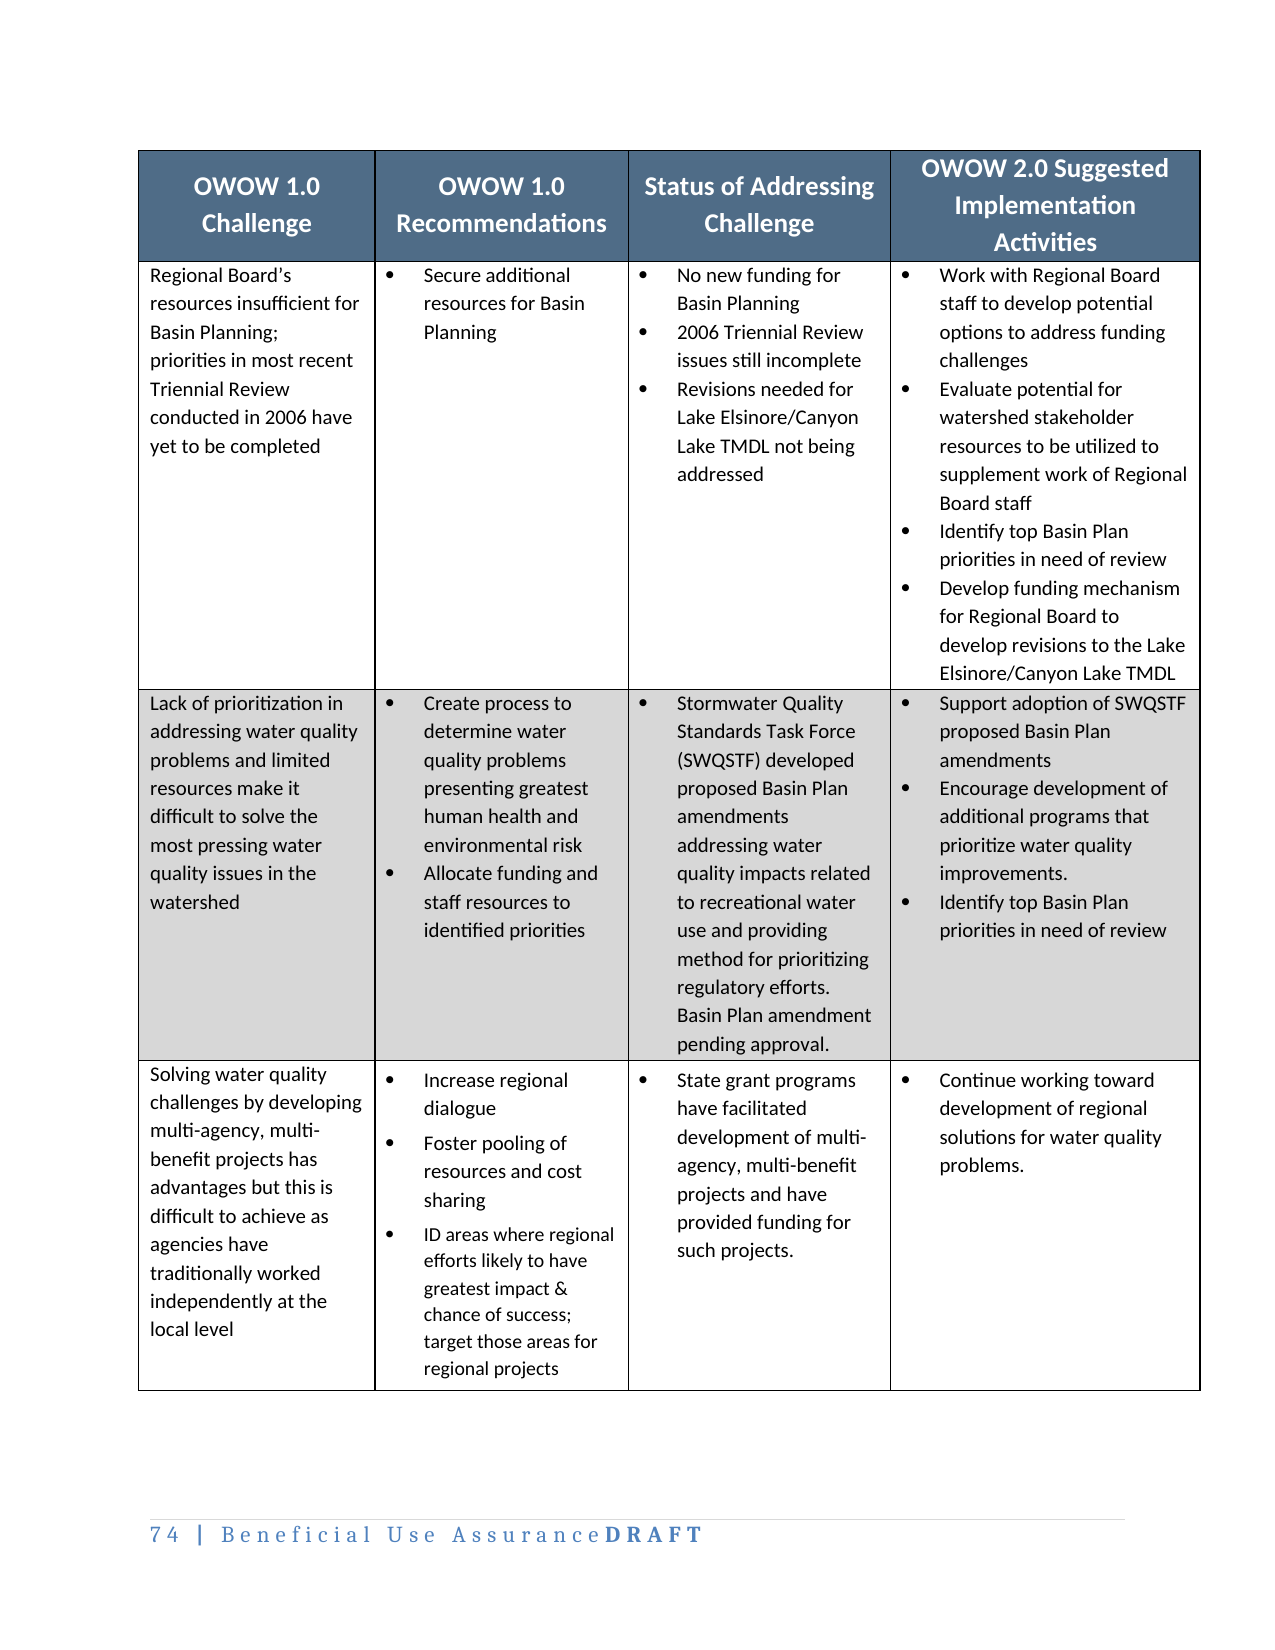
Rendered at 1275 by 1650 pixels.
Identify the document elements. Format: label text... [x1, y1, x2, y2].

table_cell Solving water quality challenges by developing multi-agency, multi-benefit projects has advantages but this is difficult to achieve as agencies have traditionally worked independently at the local level [139, 1061, 374, 1390]
table_cell State grant programs have facilitated development of multi-agency, multi-benefit projects and have provided funding for such projects. [629, 1061, 890, 1390]
table_cell Work with Regional Board staff to develop potential options to address funding challenges Evaluate potential for watershed stakeholder resources to be utilized to supplement work of Regional Board staff Identify top Basin Plan priorities in need of review Develop funding mechanism for Regional Board to develop revisions to the Lake Elsinore/Canyon Lake TMDL [891, 262, 1199, 689]
table_cell Create process to determine water quality problems presenting greatest human health and environmental risk Allocate funding and staff resources to identified priorities [376, 690, 628, 1060]
table_cell No new funding for Basin Planning 2006 Triennial Review issues still incomplete Revisions needed for Lake Elsinore/Canyon Lake TMDL not being addressed [629, 262, 890, 689]
table_cell Secure additional resources for Basin Planning [376, 262, 628, 689]
table_header Status of Addressing Challenge [629, 151, 890, 261]
table_cell Stormwater Quality Standards Task Force (SWQSTF) developed proposed Basin Plan amendments addressing water quality impacts related to recreational water use and providing method for prioritizing regulatory efforts. Basin Plan amendment pending approval. [629, 690, 890, 1060]
table_cell Regional Board’s resources insufficient for Basin Planning; priorities in most recent Triennial Review conducted in 2006 have yet to be completed [139, 262, 374, 689]
table_header OWOW 2.0 Suggested Implementation Activities [891, 151, 1199, 261]
table_header OWOW 1.0 Recommendations [376, 151, 628, 261]
table_cell Increase regional dialogue Foster pooling of resources and cost sharing ID areas where regional efforts likely to have greatest impact & chance of success; target those areas for regional projects [376, 1061, 628, 1390]
table_cell Lack of prioritization in addressing water quality problems and limited resources make it difficult to solve the most pressing water quality issues in the watershed [139, 690, 374, 1060]
table_header OWOW 1.0 Challenge [139, 151, 374, 261]
table_cell Continue working toward development of regional solutions for water quality problems. [891, 1061, 1199, 1390]
table_cell Support adoption of SWQSTF proposed Basin Plan amendments Encourage development of additional programs that prioritize water quality improvements. Identify top Basin Plan priorities in need of review [891, 690, 1199, 1060]
